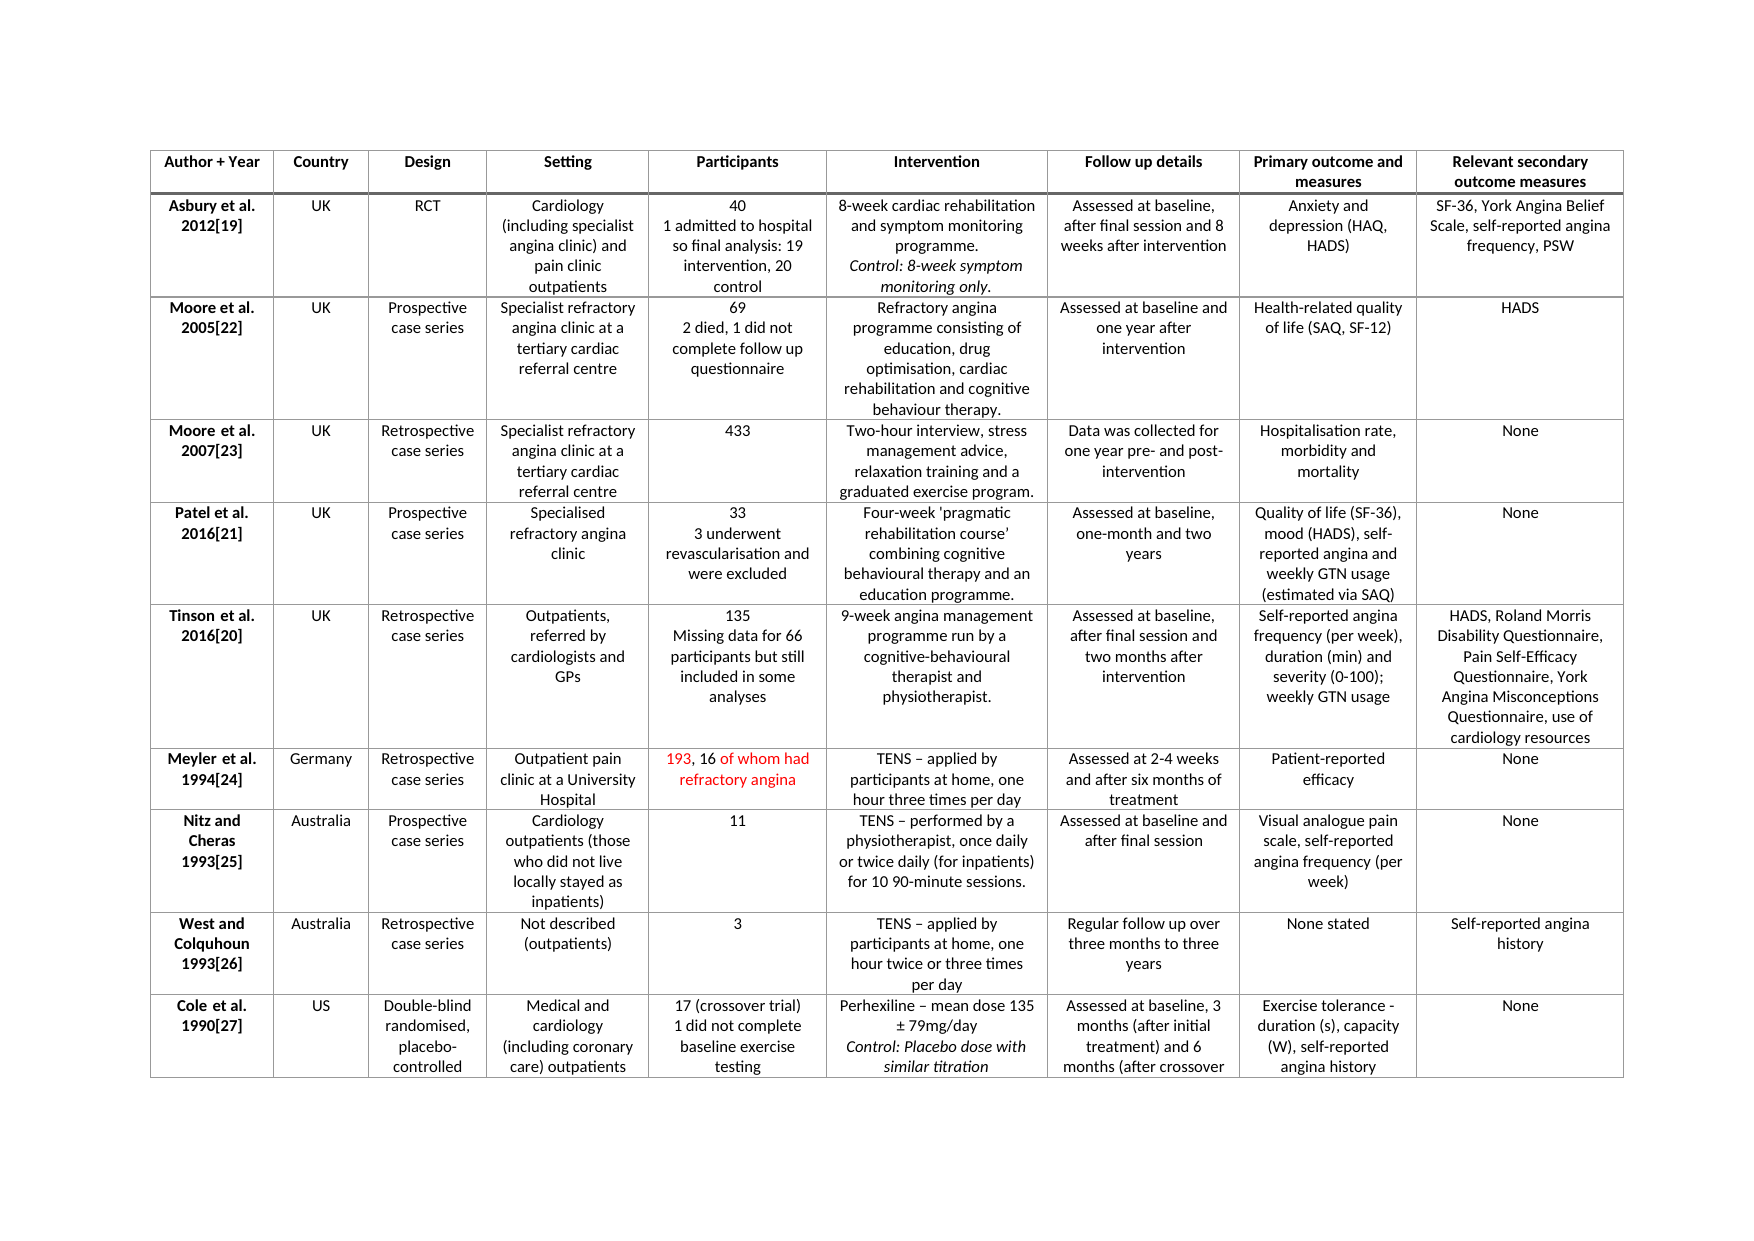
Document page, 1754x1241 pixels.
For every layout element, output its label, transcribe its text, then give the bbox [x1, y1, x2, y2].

table_cell Retrospective case series [369, 749, 486, 809]
table_cell 9-week angina management programme run by a cognitive-behavioural therapist and physiotherapist. [827, 605, 1047, 747]
table_cell UK [274, 420, 368, 502]
table_cell None [1417, 420, 1623, 502]
table_cell Retrospective case series [369, 605, 486, 747]
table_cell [487, 995, 648, 1077]
table_cell Refractory angina programme consisting of education, drug optimisation, cardiac rehabilitation and cognitive behaviour therapy. [827, 298, 1047, 419]
table_cell Australia [274, 913, 368, 994]
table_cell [1240, 995, 1416, 1077]
table_cell Cardiology (including specialist angina clinic) and pain clinic outpatients [487, 195, 648, 296]
table_cell 40 1 admitted to hospital so final analysis: 19 intervention, 20 control [649, 195, 826, 296]
table_cell Moore et al. 2007[23] [151, 420, 273, 502]
table_header Primary outcome and measures [1240, 151, 1416, 192]
table_cell Tinson et al. 2016[20] [151, 605, 273, 747]
table_cell None [1417, 995, 1623, 1077]
table_cell None [1417, 810, 1623, 912]
table_cell HADS, Roland Morris Disability Questionnaire, Pain Self-Efficacy Questionnaire, York Angina Misconceptions Questionnaire, use of cardiology resources [1417, 605, 1623, 747]
table_cell Assessed at 2-4 weeks and after six months of treatment [1048, 749, 1239, 809]
table_cell RCT [369, 195, 486, 296]
table_cell Nitz and Cheras 1993[25] [151, 810, 273, 912]
table_cell 193, 16 of whom had refractory angina [649, 749, 826, 809]
table_cell Australia [274, 810, 368, 912]
table_cell 33 3 underwent revascularisation and were excluded [649, 503, 826, 604]
table_cell Prospective case series [369, 810, 486, 912]
table_cell Two-hour interview, stress management advice, relaxation training and a graduated exercise program. [827, 420, 1047, 502]
table_cell 69 2 died, 1 did not complete follow up questionnaire [649, 298, 826, 419]
table_cell Regular follow up over three months to three years [1048, 913, 1239, 994]
table_cell Not described (outpatients) [487, 913, 648, 994]
table_cell UK [274, 298, 368, 419]
table_header Country [274, 151, 368, 192]
table_cell Meyler et al. 1994[24] [151, 749, 273, 809]
table_cell Four-week 'pragmatic rehabilitation course’ combining cognitive behavioural therapy and an education programme. [827, 503, 1047, 604]
table_cell Anxiety and depression (HAQ, HADS) [1240, 195, 1416, 296]
table_cell Outpatient pain clinic at a University Hospital [487, 749, 648, 809]
table_cell Hospitalisation rate, morbidity and mortality [1240, 420, 1416, 502]
table_cell Germany [274, 749, 368, 809]
table_cell Outpatients, referred by cardiologists and GPs [487, 605, 648, 747]
table_cell UK [274, 195, 368, 296]
table_cell US [274, 995, 368, 1077]
table_cell None [1417, 503, 1623, 604]
table_cell 8-week cardiac rehabilitation and symptom monitoring programme. Control: 8-week symptom monitoring only. [827, 195, 1047, 296]
table_cell Retrospective case series [369, 913, 486, 994]
table_cell Prospective case series [369, 298, 486, 419]
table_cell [151, 995, 273, 1077]
table_cell HADS [1417, 298, 1623, 419]
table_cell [649, 995, 826, 1077]
table_cell Cardiology outpatients (those who did not live locally stayed as inpatients) [487, 810, 648, 912]
table_cell Health-related quality of life (SAQ, SF-12) [1240, 298, 1416, 419]
table_cell Prospective case series [369, 503, 486, 604]
table_cell Assessed at baseline and after final session [1048, 810, 1239, 912]
table_cell Specialist refractory angina clinic at a tertiary cardiac referral centre [487, 298, 648, 419]
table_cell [369, 995, 486, 1077]
table_header Follow up details [1048, 151, 1239, 192]
table_cell 135 Missing data for 66 participants but still included in some analyses [649, 605, 826, 747]
table_cell Assessed at baseline and one year after intervention [1048, 298, 1239, 419]
table_cell UK [274, 503, 368, 604]
table_cell Assessed at baseline, after final session and 8 weeks after intervention [1048, 195, 1239, 296]
table_cell SF-36, York Angina Belief Scale, self-reported angina frequency, PSW [1417, 195, 1623, 296]
table_cell Assessed at baseline, after final session and two months after intervention [1048, 605, 1239, 747]
table_cell Quality of life (SF-36), mood (HADS), self-reported angina and weekly GTN usage (estimated via SAQ) [1240, 503, 1416, 604]
table_cell West and Colquhoun 1993[26] [151, 913, 273, 994]
table_cell UK [274, 605, 368, 747]
table_cell Assessed at baseline, one-month and two years [1048, 503, 1239, 604]
table_cell Moore et al. 2005[22] [151, 298, 273, 419]
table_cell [827, 995, 1047, 1077]
table_header Relevant secondary outcome measures [1417, 151, 1623, 192]
table_cell Asbury et al. 2012[19] [151, 195, 273, 296]
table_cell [1048, 995, 1239, 1077]
table_cell Retrospective case series [369, 420, 486, 502]
table_cell Specialist refractory angina clinic at a tertiary cardiac referral centre [487, 420, 648, 502]
table_cell Patient-reported efficacy [1240, 749, 1416, 809]
table_cell TENS – applied by participants at home, one hour twice or three times per day [827, 913, 1047, 994]
table_header Design [369, 151, 486, 192]
table_cell Specialised refractory angina clinic [487, 503, 648, 604]
table_cell None stated [1240, 913, 1416, 994]
table_cell None [1417, 749, 1623, 809]
table_cell Data was collected for one year pre- and post-intervention [1048, 420, 1239, 502]
table_cell TENS – performed by a physiotherapist, once daily or twice daily (for inpatients) for 10 90-minute sessions. [827, 810, 1047, 912]
table_cell Self-reported angina history [1417, 913, 1623, 994]
table_cell Visual analogue pain scale, self-reported angina frequency (per week) [1240, 810, 1416, 912]
table_cell Patel et al. 2016[21] [151, 503, 273, 604]
table_cell Self-reported angina frequency (per week), duration (min) and severity (0-100); weekly GTN usage [1240, 605, 1416, 747]
table_cell 3 [649, 913, 826, 994]
table_header Intervention [827, 151, 1047, 192]
table_header Setting [487, 151, 648, 192]
table_header Author + Year [151, 151, 273, 192]
table_header Participants [649, 151, 826, 192]
table_cell 11 [649, 810, 826, 912]
table_cell TENS – applied by participants at home, one hour three times per day [827, 749, 1047, 809]
table_cell 433 [649, 420, 826, 502]
